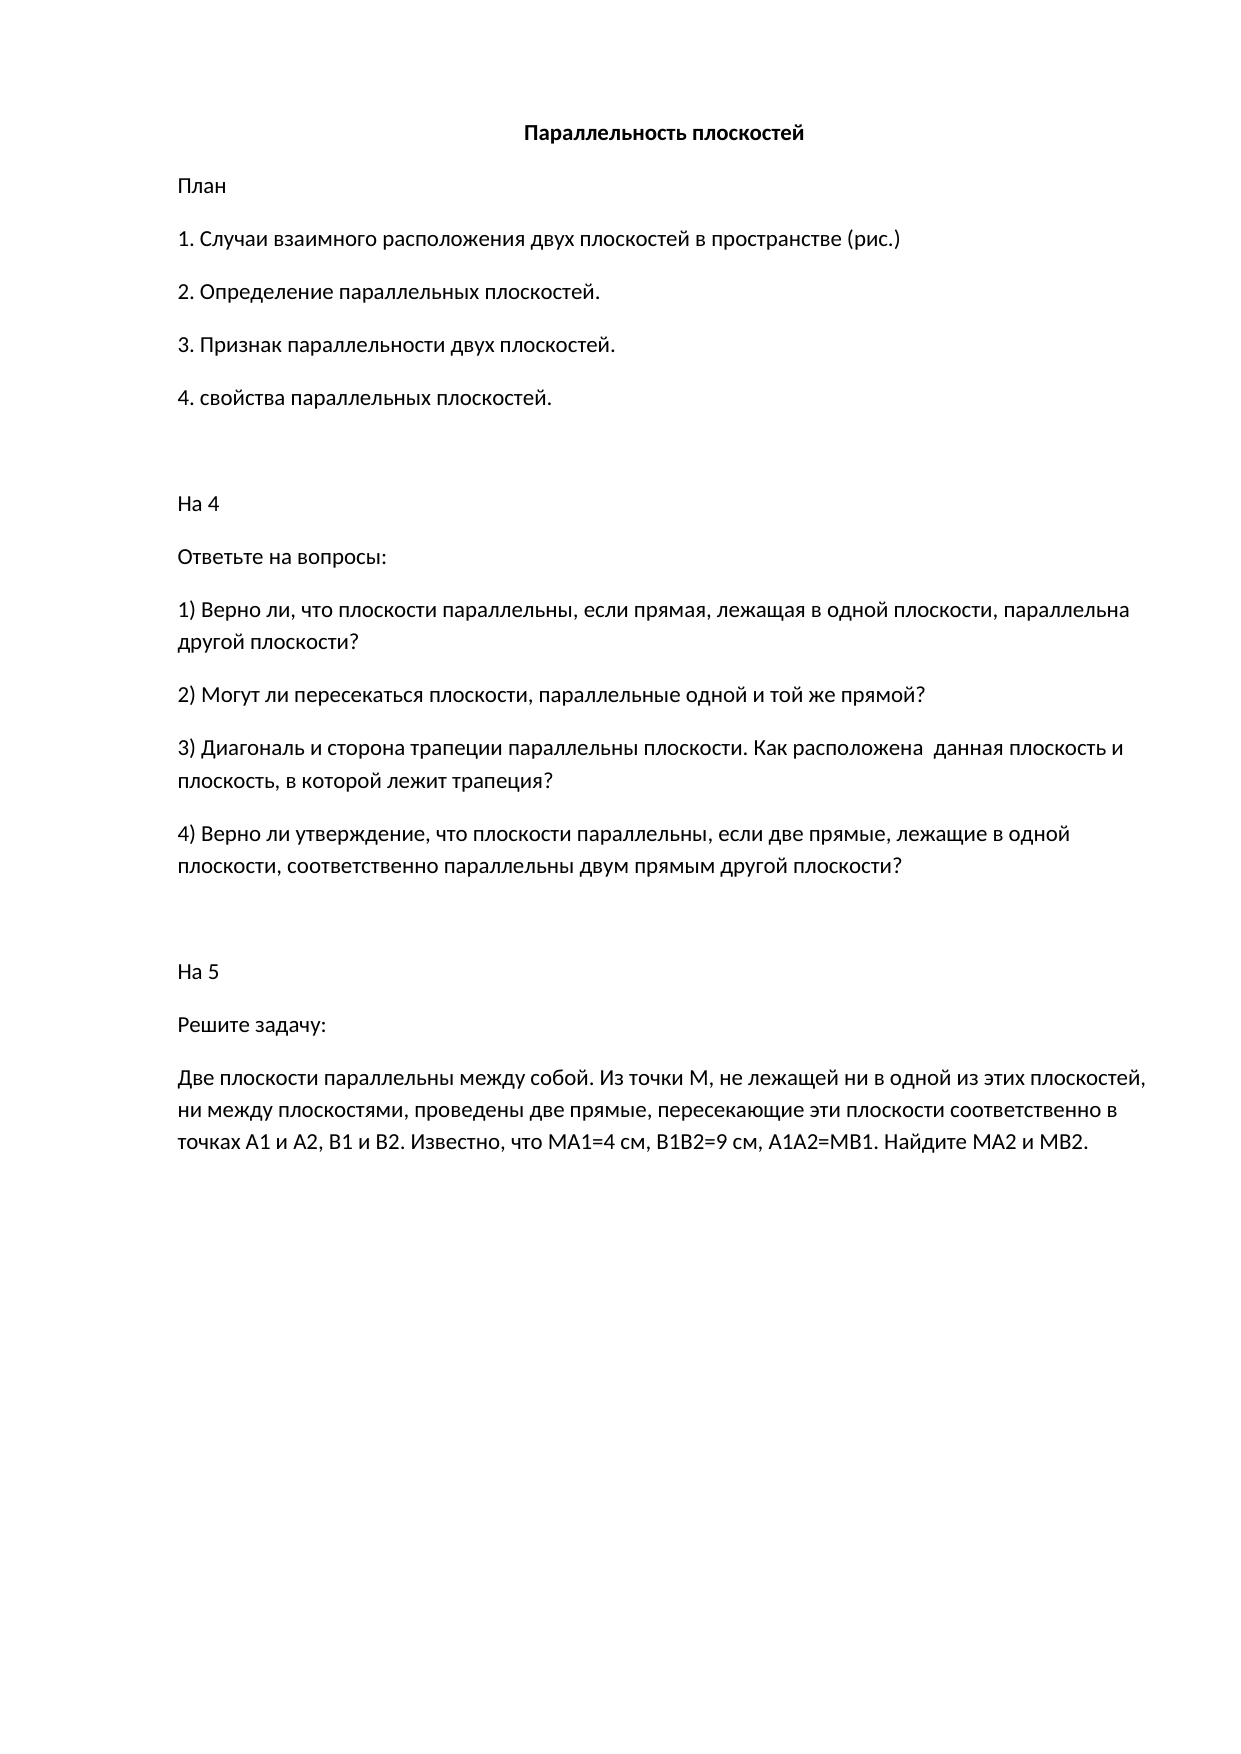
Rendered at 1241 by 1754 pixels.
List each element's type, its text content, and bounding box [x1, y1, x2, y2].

text 2. Определение параллельных плоскостей. [177, 277, 1152, 305]
text Две плоскости параллельны между собой. Из точки М, не лежащей ни в одной из этих плоскостей, ни между плоскостями, проведены две прямые, пересекающие эти плоскости соответственно в точках А1 и А2, В1 и В2. Известно, что МА1=4 см, В1В2=9 см, А1А2=МВ1. Найдите МА2 и МВ2. [177, 1063, 1152, 1155]
text Решите задачу: [177, 1010, 1152, 1038]
text 3) Диагональ и сторона трапеции параллельны плоскости. Как расположена данная плоскость и плоскость, в которой лежит трапеция? [177, 733, 1152, 794]
text 2) Могут ли пересекаться плоскости, параллельные одной и той же прямой? [177, 681, 1152, 708]
text 1. Случаи взаимного расположения двух плоскостей в пространстве (рис.) [177, 224, 1152, 252]
text На 4 [177, 489, 1152, 517]
text 4) Верно ли утверждение, что плоскости параллельны, если две прямые, лежащие в одной плоскости, соответственно параллельны двум прямым другой плоскости? [177, 819, 1152, 879]
text На 5 [177, 957, 1152, 985]
text Параллельность плоскостей [177, 118, 1152, 146]
text Ответьте на вопросы: [177, 542, 1152, 570]
text 1) Верно ли, что плоскости параллельны, если прямая, лежащая в одной плоскости, параллельна другой плоскости? [177, 595, 1152, 656]
text 4. свойства параллельных плоскостей. [177, 383, 1152, 411]
text План [177, 171, 1152, 199]
text 3. Признак параллельности двух плоскостей. [177, 330, 1152, 358]
